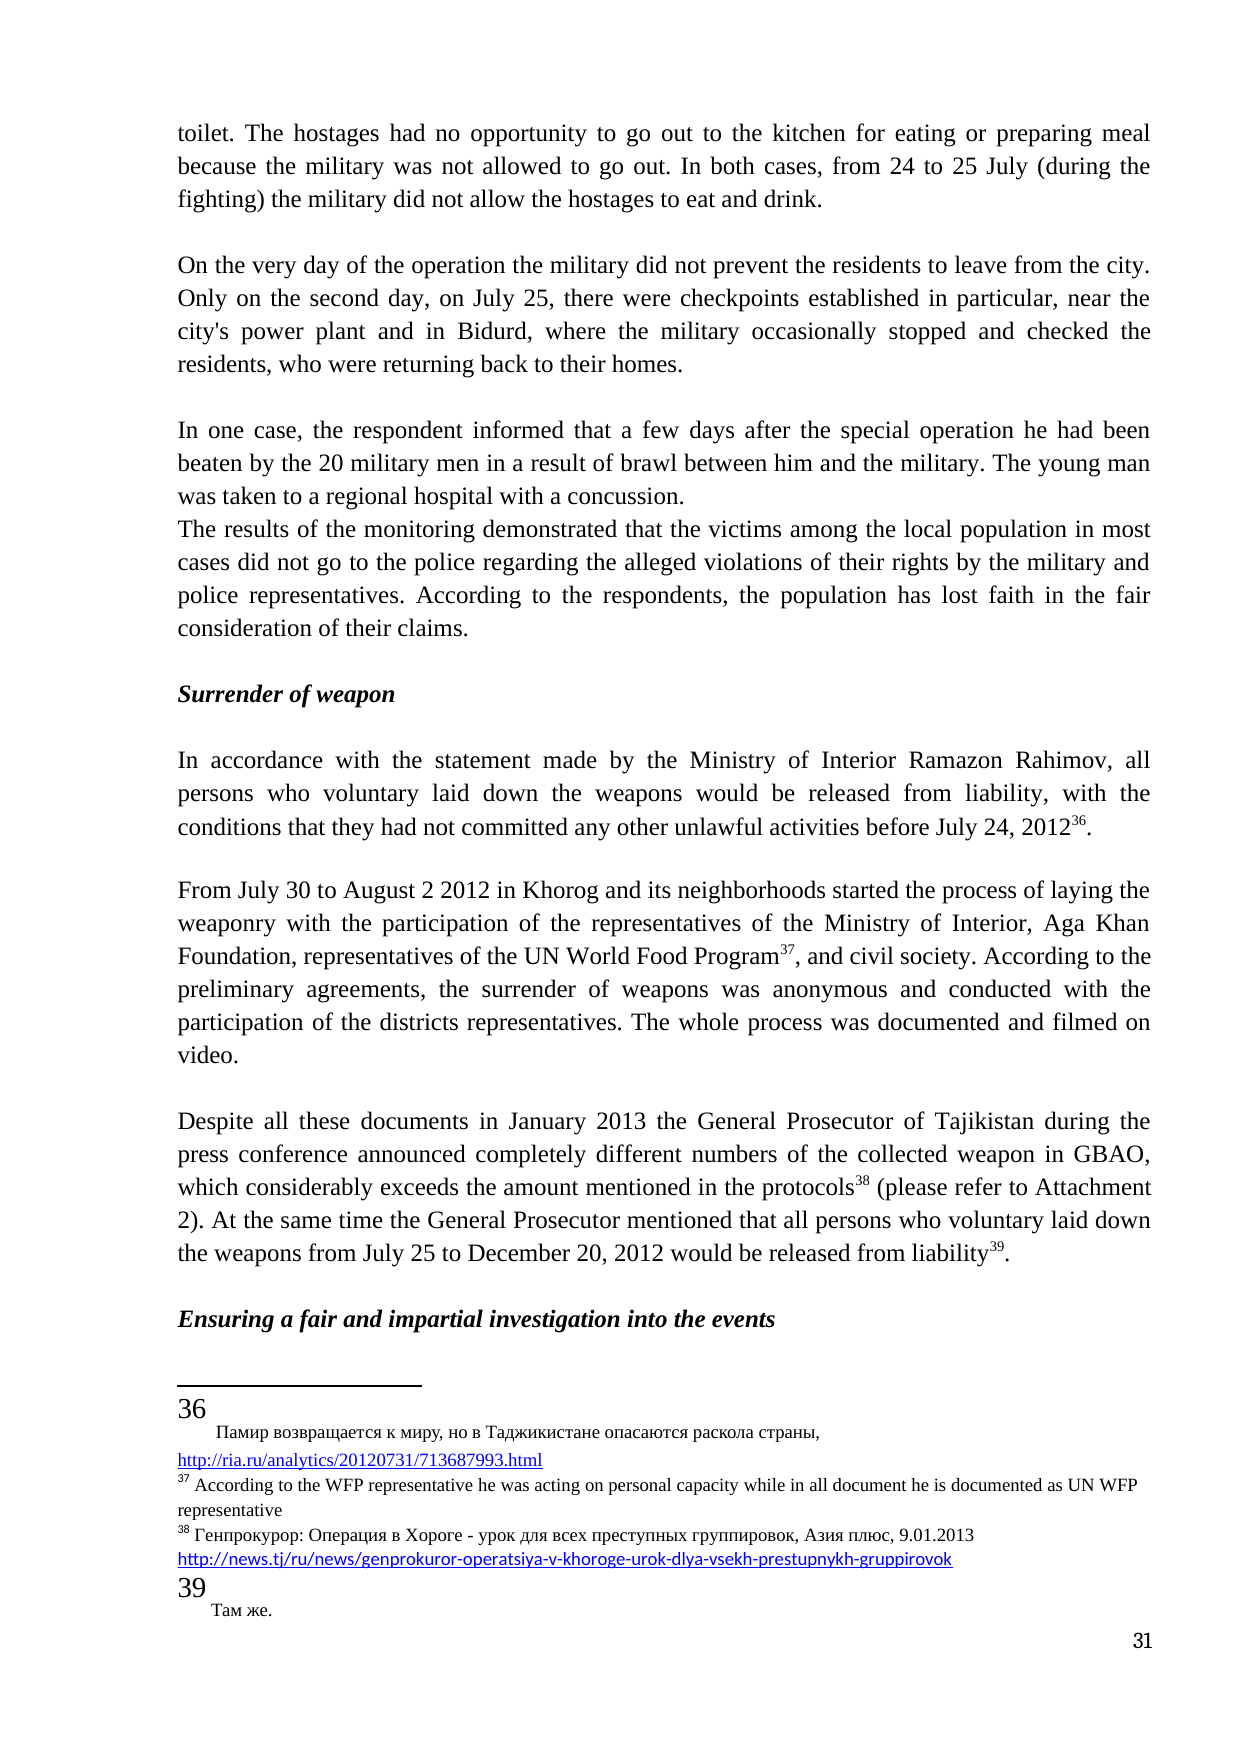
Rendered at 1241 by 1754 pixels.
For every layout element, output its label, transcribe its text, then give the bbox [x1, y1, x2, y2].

text In accordance with the statement made by the Ministry of Interior Ramazon Rahimov, all persons who voluntary laid down the weapons would be released from liability, with the conditions that they had not committed any other unlawful activities before July 24, 2012. [177, 746, 1152, 840]
text Ensuring a fair and impartial investigation into the events [177, 1304, 1152, 1333]
text Despite all these documents in January 2013 the General Prosecutor of Tajikistan during the press conference announced completely different numbers of the collected weapon in GBAO, which considerably exceeds the amount mentioned in the protocols (please refer to Attachment 2). At the same time the General Prosecutor mentioned that all persons who voluntary laid down the weapons from July 25 to December 20, 2012 would be released from liability. [177, 1106, 1152, 1267]
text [177, 118, 1152, 213]
text The results of the monitoring demonstrated that the victims among the local population in most cases did not go to the police regarding the alleged violations of their rights by the military and police representatives. According to the respondents, the population has lost faith in the fair consideration of their claims. [177, 514, 1152, 642]
text In one case, the respondent informed that a few days after the special operation he had been beaten by the 20 military men in a result of brawl between him and the military. The young man was taken to a regional hospital with a concussion. [177, 415, 1152, 510]
text On the very day of the operation the military did not prevent the residents to leave from the city. Only on the second day, on July 25, there were checkpoints established in particular, near the city's power plant and in Bidurd, where the military occasionally stopped and checked the residents, who were returning back to their homes. [177, 250, 1152, 378]
text Surrender of weapon [177, 679, 1152, 708]
text From July 30 to August 2 2012 in Khorog and its neighborhoods started the process of laying the weaponry with the participation of the representatives of the Ministry of Interior, Aga Khan Foundation, representatives of the UN World Food Program, and civil society. According to the preliminary agreements, the surrender of weapons was anonymous and conducted with the participation of the districts representatives. The whole process was documented and filmed on video. [177, 875, 1152, 1069]
